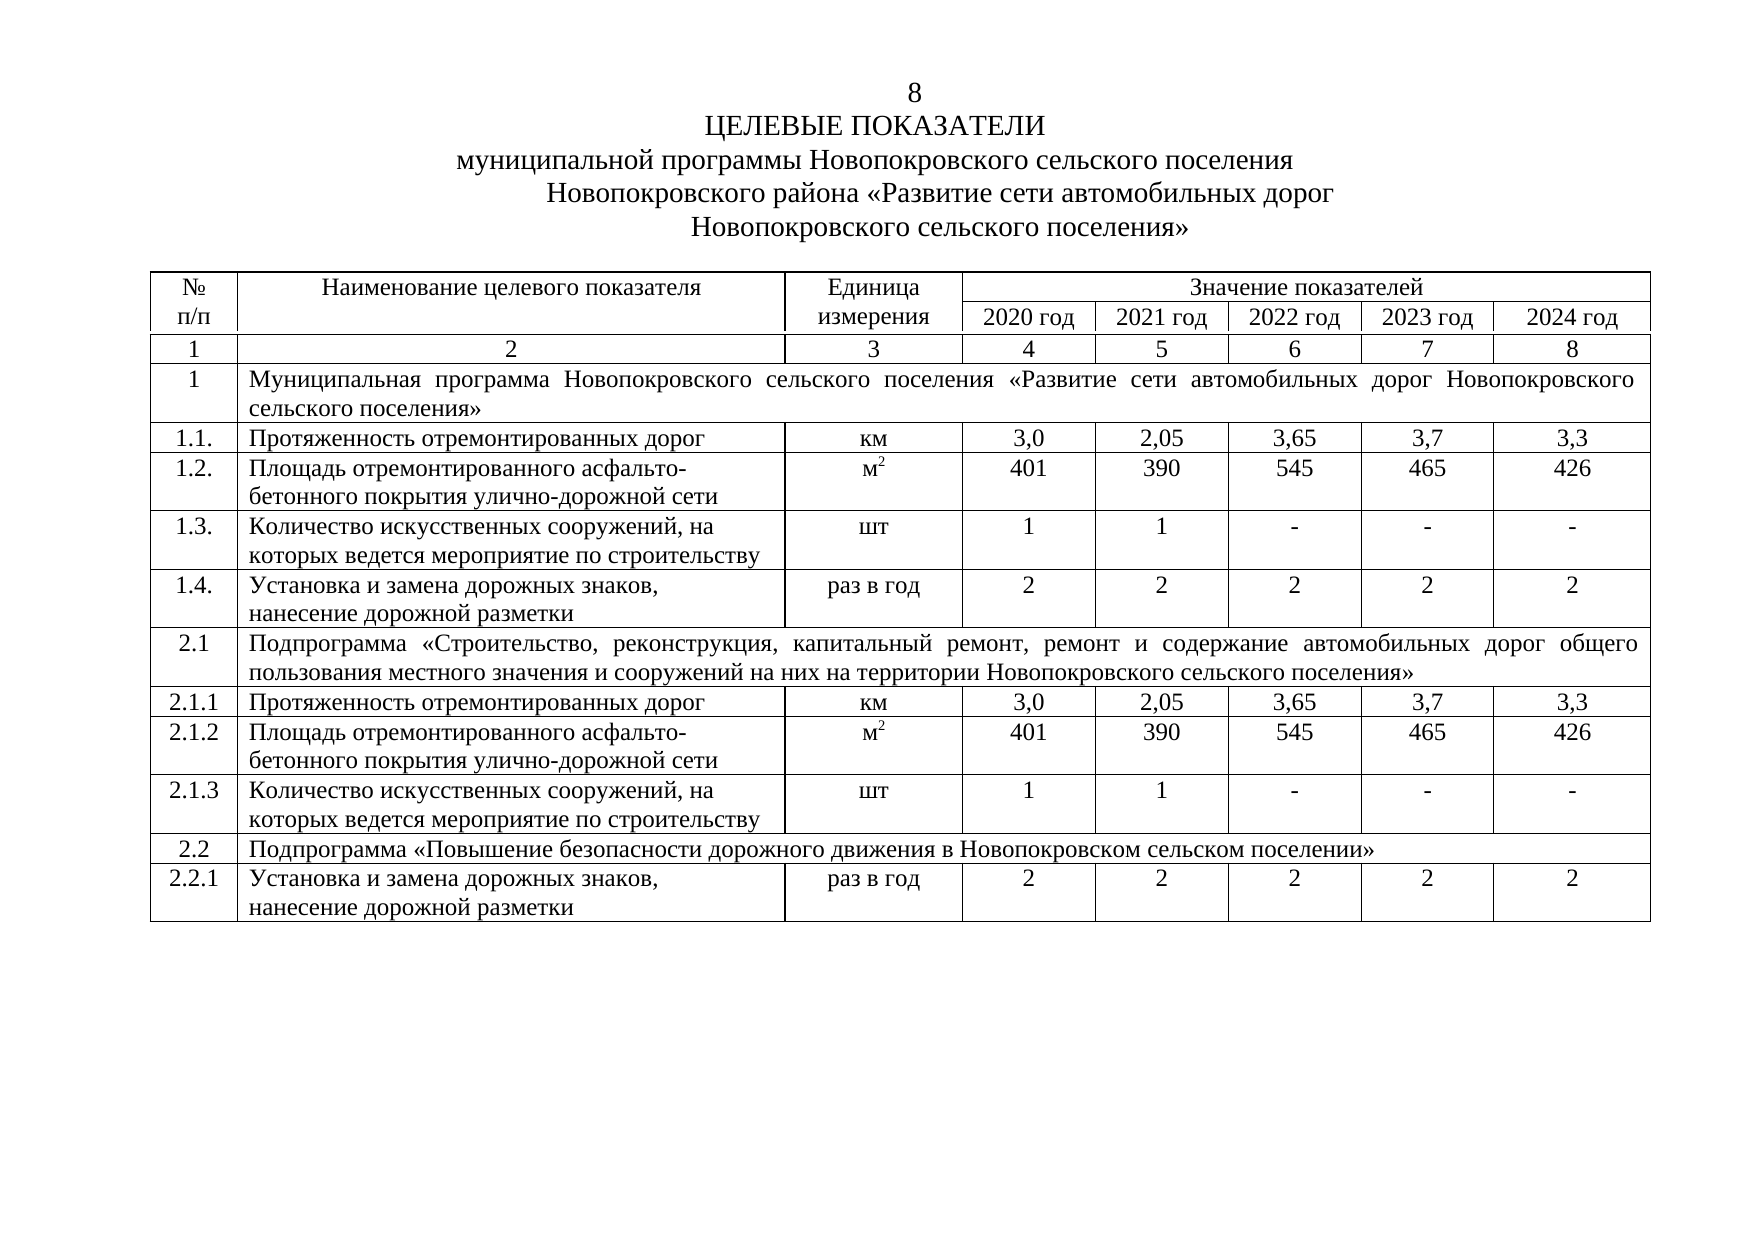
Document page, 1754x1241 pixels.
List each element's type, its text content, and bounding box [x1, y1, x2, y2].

table_header Значение показателей [963, 273, 1650, 301]
table_cell 545 [1229, 453, 1361, 510]
table_cell км [786, 687, 962, 716]
table_cell 2023 год [1362, 302, 1493, 331]
table_cell Протяженность отремонтированных дорог [238, 687, 784, 716]
table_cell шт [786, 775, 962, 833]
table_cell 2.2.1 [151, 864, 237, 921]
table_cell 1.1. [151, 423, 237, 452]
table_cell 2 [1362, 864, 1493, 921]
table_header № п/п [151, 273, 237, 331]
table_cell - [1494, 775, 1650, 833]
table_cell 426 [1494, 717, 1650, 774]
table_cell - [1229, 775, 1361, 833]
table_cell 465 [1362, 453, 1493, 510]
table_cell - [1362, 511, 1493, 569]
table_cell 1 [963, 511, 1095, 569]
table_cell 1 [1096, 511, 1228, 569]
table_cell 2 [963, 864, 1095, 921]
table_header 4 [963, 335, 1095, 363]
table_cell 3,7 [1362, 687, 1493, 716]
table_header 3 [786, 335, 962, 363]
table_cell 390 [1096, 717, 1228, 774]
table_cell 2 [963, 570, 1095, 627]
table_cell 2 [1229, 570, 1361, 627]
table_cell 1 [1096, 775, 1228, 833]
table_cell 2,05 [1096, 423, 1228, 452]
table_header Новопокровского района «Развитие сети автомобильных дорог Новопокровского сельского поселения» [150, 176, 1730, 243]
table_cell 2.2 [151, 834, 237, 862]
table_cell 1.3. [151, 511, 237, 569]
table_cell 2020 год [963, 302, 1095, 331]
table_cell 3,3 [1494, 687, 1650, 716]
table_cell 401 [963, 717, 1095, 774]
table_cell 390 [1096, 453, 1228, 510]
table_cell 2 [1362, 570, 1493, 627]
table_cell 465 [1362, 717, 1493, 774]
table_cell 426 [1494, 453, 1650, 510]
table_cell Площадь отремонтированного асфальто-бетонного покрытия улично-дорожной сети [238, 453, 784, 510]
table_cell Количество искусственных сооружений, на которых ведется мероприятие по строительству [238, 511, 784, 569]
table_cell 2,05 [1096, 687, 1228, 716]
table_cell Количество искусственных сооружений, на которых ведется мероприятие по строительству [238, 775, 784, 833]
table_cell 3,0 [963, 423, 1095, 452]
table_cell 1.2. [151, 453, 237, 510]
table_cell 2022 год [1229, 302, 1361, 331]
table_cell Установка и замена дорожных знаков, нанесение дорожной разметки [238, 570, 784, 627]
table_header 8 [1494, 335, 1650, 363]
table_cell Подпрограмма «Строительство, реконструкция, капитальный ремонт, ремонт и содержание автомобильных дорог общего пользования местного значения и сооружений на них на территории Новопокровского сельского поселения» [238, 628, 1650, 686]
table_cell 2.1.3 [151, 775, 237, 833]
table_header 1 [151, 335, 237, 363]
table_cell Площадь отремонтированного асфальто-бетонного покрытия улично-дорожной сети [238, 717, 784, 774]
table_cell 2024 год [1494, 302, 1650, 331]
table_cell раз в год [786, 864, 962, 921]
table_header 2 [238, 335, 784, 363]
table_cell - [1494, 511, 1650, 569]
table_cell Протяженность отремонтированных дорог [238, 423, 784, 452]
table_cell 3,3 [1494, 423, 1650, 452]
table_cell 3,0 [963, 687, 1095, 716]
table_cell 1 [963, 775, 1095, 833]
table_cell км [786, 423, 962, 452]
table_header Наименование целевого показателя [238, 273, 784, 331]
text ЦЕЛЕВЫЕ ПОКАЗАТЕЛИ [150, 108, 1600, 142]
table_header 5 [1096, 335, 1228, 363]
table_cell 3,7 [1362, 423, 1493, 452]
text муниципальной программы Новопокровского сельского поселения [150, 142, 1600, 176]
table_cell 401 [963, 453, 1095, 510]
table_header Единица измерения [786, 273, 962, 331]
table_cell раз в год [786, 570, 962, 627]
table_cell 3,65 [1229, 687, 1361, 716]
table_cell шт [786, 511, 962, 569]
table_cell 2 [1096, 570, 1228, 627]
table_cell Подпрограмма «Повышение безопасности дорожного движения в Новопокровском сельском поселении» [238, 834, 1650, 862]
table_header 6 [1229, 335, 1361, 363]
table_cell 1.4. [151, 570, 237, 627]
table_cell 1 [151, 364, 237, 422]
table_cell 2.1.2 [151, 717, 237, 774]
table_cell 2.1 [151, 628, 237, 686]
table_cell 2.1.1 [151, 687, 237, 716]
table_cell 3,65 [1229, 423, 1361, 452]
table_header 7 [1362, 335, 1493, 363]
table_cell 2 [1494, 570, 1650, 627]
table_cell м2 [786, 453, 962, 510]
table_cell - [1229, 511, 1361, 569]
table_cell - [1362, 775, 1493, 833]
table_cell Установка и замена дорожных знаков, нанесение дорожной разметки [238, 864, 784, 921]
table_cell 2 [1494, 864, 1650, 921]
table_cell Муниципальная программа Новопокровского сельского поселения «Развитие сети автомобильных дорог Новопокровского сельского поселения» [238, 364, 1650, 422]
table_cell 2 [1229, 864, 1361, 921]
table_cell 2021 год [1096, 302, 1228, 331]
table_cell м2 [786, 717, 962, 774]
table_cell 2 [1096, 864, 1228, 921]
table_cell 545 [1229, 717, 1361, 774]
